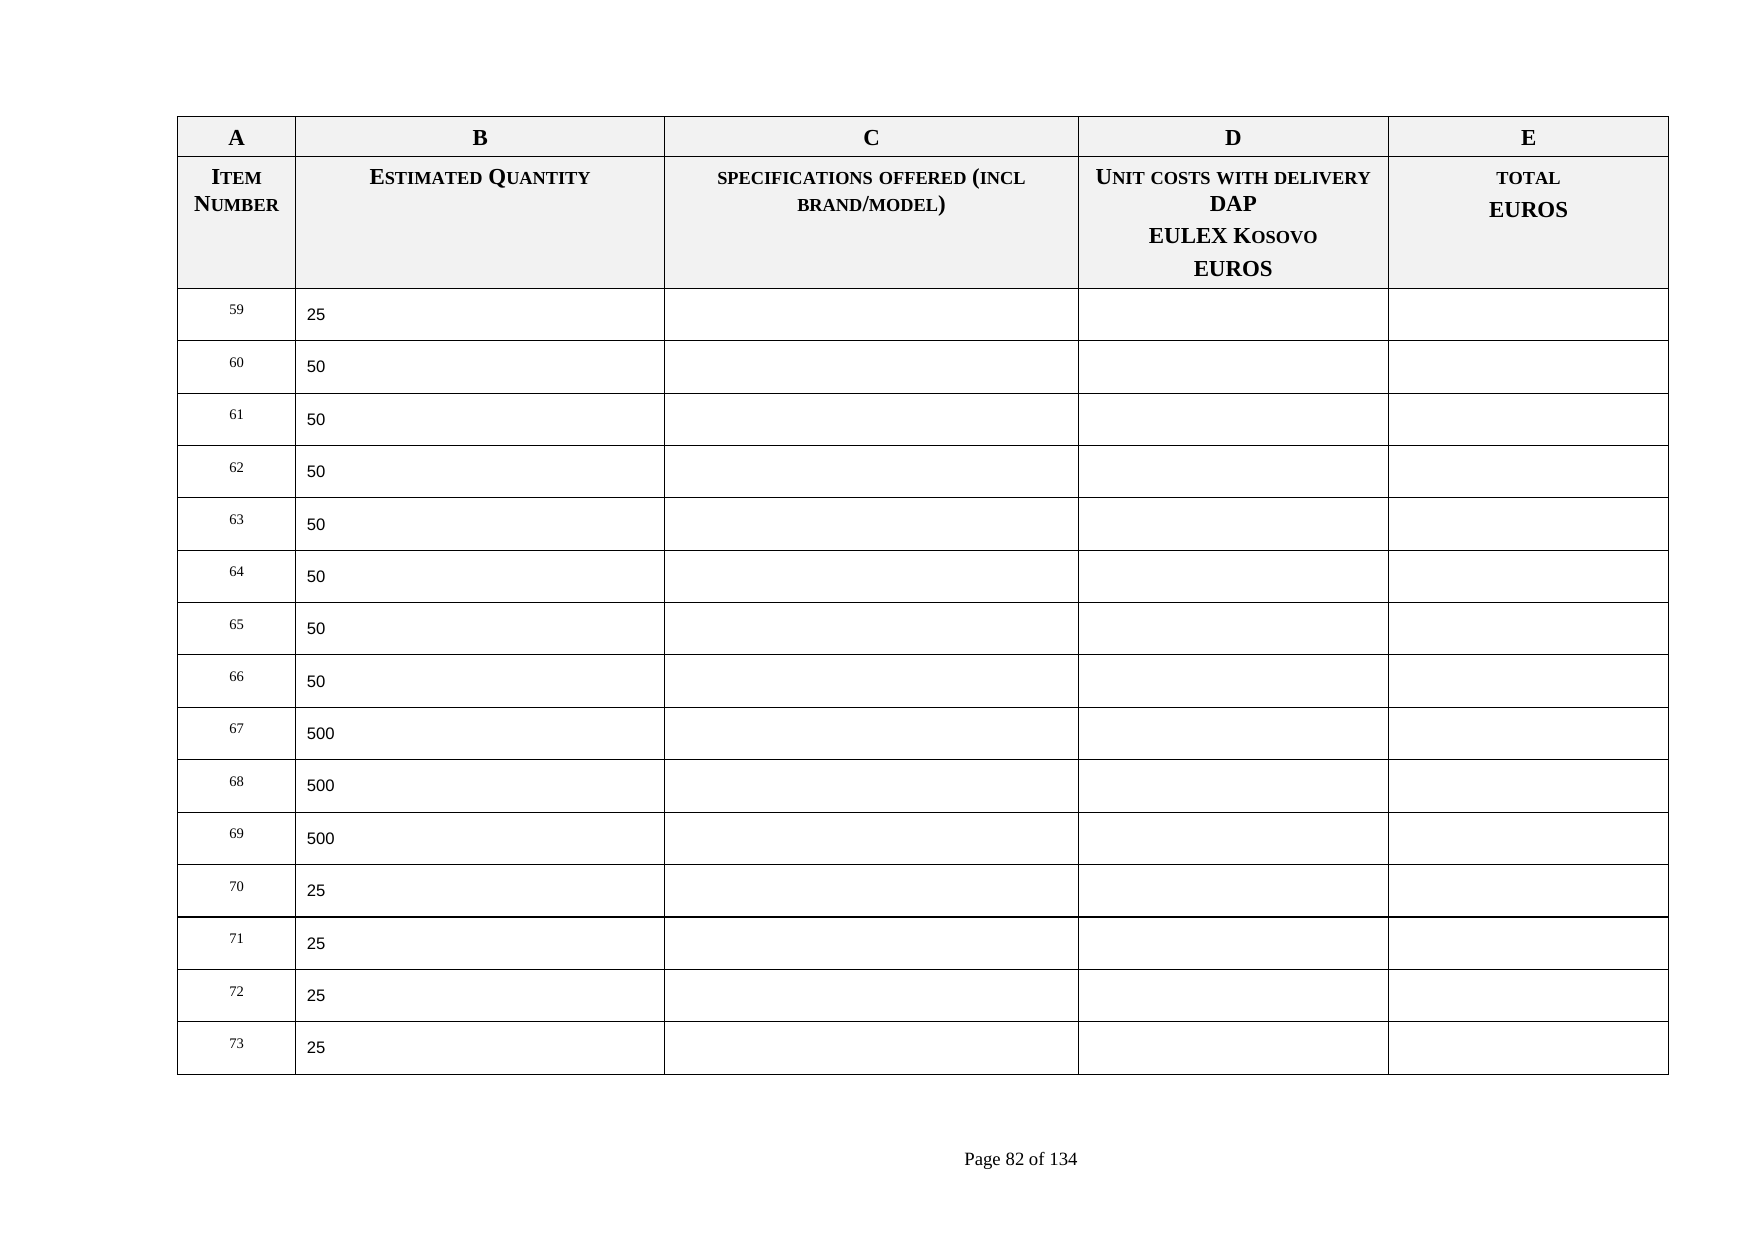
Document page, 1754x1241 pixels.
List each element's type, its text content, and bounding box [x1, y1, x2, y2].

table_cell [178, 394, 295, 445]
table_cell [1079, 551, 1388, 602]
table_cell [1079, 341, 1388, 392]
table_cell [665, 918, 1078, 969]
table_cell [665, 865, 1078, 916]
table_cell specifications offered (incl brand/model) [665, 157, 1078, 288]
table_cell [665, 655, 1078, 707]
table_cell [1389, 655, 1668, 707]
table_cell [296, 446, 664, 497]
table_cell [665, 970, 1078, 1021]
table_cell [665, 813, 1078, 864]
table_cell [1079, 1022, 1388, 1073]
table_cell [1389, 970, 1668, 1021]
table_cell Item Number [178, 157, 295, 288]
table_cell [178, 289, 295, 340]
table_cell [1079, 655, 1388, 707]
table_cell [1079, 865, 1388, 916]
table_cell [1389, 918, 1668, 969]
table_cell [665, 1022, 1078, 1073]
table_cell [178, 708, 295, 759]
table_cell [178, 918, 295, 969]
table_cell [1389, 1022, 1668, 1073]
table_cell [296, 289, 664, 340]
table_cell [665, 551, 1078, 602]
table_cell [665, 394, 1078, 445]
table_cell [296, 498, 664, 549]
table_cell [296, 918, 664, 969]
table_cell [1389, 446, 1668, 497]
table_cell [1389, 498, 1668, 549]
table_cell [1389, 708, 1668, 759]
table_header C [665, 117, 1078, 156]
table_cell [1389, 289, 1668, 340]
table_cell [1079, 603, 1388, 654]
table_header D [1079, 117, 1388, 156]
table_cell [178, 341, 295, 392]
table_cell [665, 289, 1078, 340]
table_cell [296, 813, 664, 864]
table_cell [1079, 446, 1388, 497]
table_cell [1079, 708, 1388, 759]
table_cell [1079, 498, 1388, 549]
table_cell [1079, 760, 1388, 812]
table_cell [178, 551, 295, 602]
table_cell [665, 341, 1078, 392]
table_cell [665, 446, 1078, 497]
table_cell Estimated Quantity [296, 157, 664, 288]
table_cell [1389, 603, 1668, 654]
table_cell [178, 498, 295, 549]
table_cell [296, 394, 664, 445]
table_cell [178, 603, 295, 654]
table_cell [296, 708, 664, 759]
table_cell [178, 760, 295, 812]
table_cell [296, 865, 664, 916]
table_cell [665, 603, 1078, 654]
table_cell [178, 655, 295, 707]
table_header A [178, 117, 295, 156]
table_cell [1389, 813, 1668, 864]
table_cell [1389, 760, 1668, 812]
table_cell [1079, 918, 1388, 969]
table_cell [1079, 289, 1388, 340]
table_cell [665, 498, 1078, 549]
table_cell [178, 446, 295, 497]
table_header E [1389, 117, 1668, 156]
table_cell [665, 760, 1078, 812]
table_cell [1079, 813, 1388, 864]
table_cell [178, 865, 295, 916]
table_cell total EUROS [1389, 157, 1668, 288]
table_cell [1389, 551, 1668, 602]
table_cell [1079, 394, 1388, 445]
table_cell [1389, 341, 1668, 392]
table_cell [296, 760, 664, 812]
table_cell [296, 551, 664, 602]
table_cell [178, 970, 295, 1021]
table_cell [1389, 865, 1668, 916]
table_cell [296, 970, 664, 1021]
table_cell Unit costs with delivery DAP EULEX Kosovo EUROS [1079, 157, 1388, 288]
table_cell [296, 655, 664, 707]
table_header B [296, 117, 664, 156]
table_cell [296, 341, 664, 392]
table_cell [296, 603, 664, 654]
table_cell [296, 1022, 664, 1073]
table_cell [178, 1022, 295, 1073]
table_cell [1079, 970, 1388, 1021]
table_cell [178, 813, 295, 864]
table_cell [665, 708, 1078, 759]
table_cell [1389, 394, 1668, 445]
